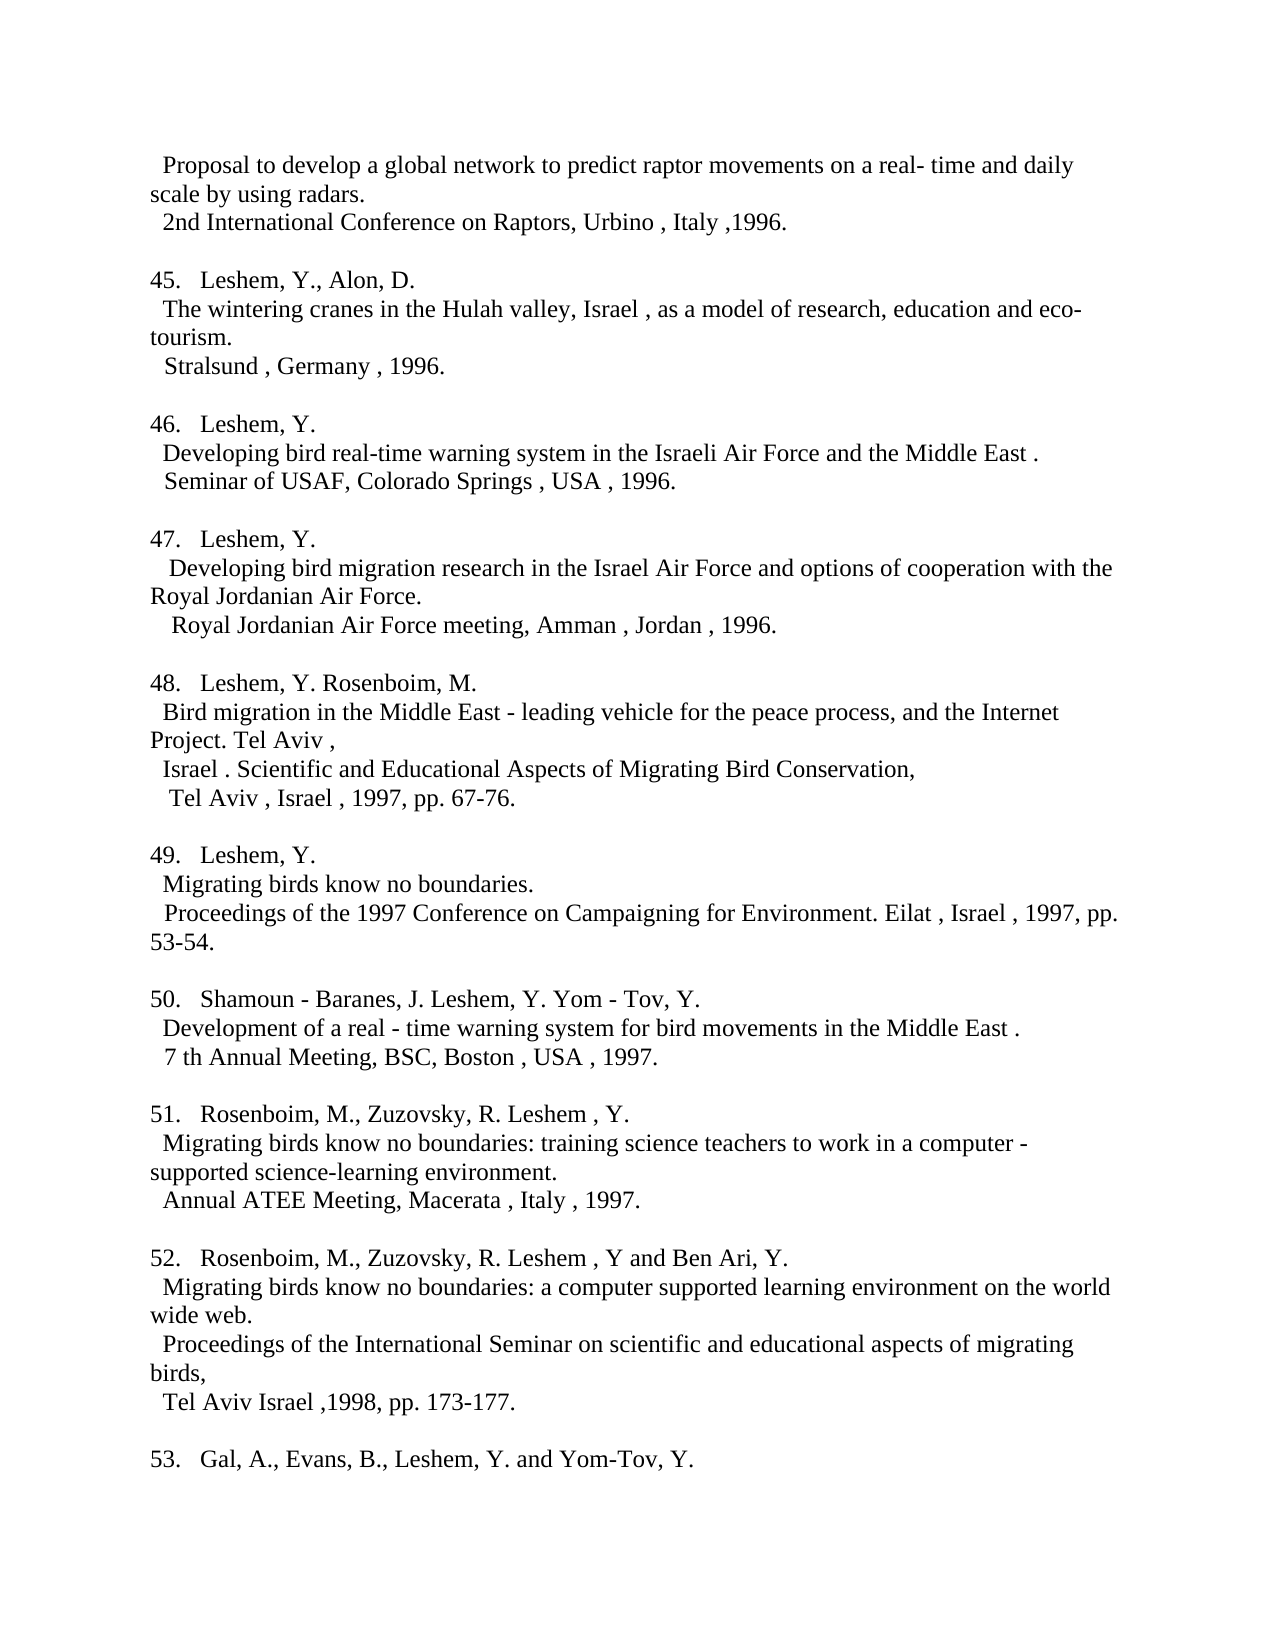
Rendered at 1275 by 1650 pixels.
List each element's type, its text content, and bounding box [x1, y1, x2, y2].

text Royal Jordanian Air Force meeting, Amman , Jordan , 1996. [150, 610, 1125, 639]
text 50. Shamoun - Baranes, J. Leshem, Y. Yom - Tov, Y. [150, 984, 1125, 1013]
text 52. Rosenboim, M., Zuzovsky, R. Leshem , Y and Ben Ari, Y. [150, 1243, 1125, 1272]
text Seminar of USAF, Colorado Springs , USA , 1996. [150, 466, 1125, 495]
text 49. Leshem, Y. [150, 840, 1125, 869]
text Tel Aviv Israel ,1998, pp. 173-177. [150, 1387, 1125, 1416]
text 2nd International Conference on Raptors, Urbino , Italy ,1996. [150, 207, 1125, 236]
text Bird migration in the Middle East - leading vehicle for the peace process, and the Internet Project. Tel Aviv , [150, 697, 1125, 754]
text Proceedings of the 1997 Conference on Campaigning for Environment. Eilat , Israel , 1997, pp. 53-54. [150, 898, 1125, 955]
text Migrating birds know no boundaries. [150, 869, 1125, 898]
text 51. Rosenboim, M., Zuzovsky, R. Leshem , Y. [150, 1099, 1125, 1128]
text Israel . Scientific and Educational Aspects of Migrating Bird Conservation, [150, 754, 1125, 783]
text 53. Gal, A., Evans, B., Leshem, Y. and Yom-Tov, Y. [150, 1444, 1125, 1473]
text 48. Leshem, Y. Rosenboim, M. [150, 668, 1125, 697]
text Tel Aviv , Israel , 1997, pp. 67-76. [150, 783, 1125, 812]
text Annual ATEE Meeting, Macerata , Italy , 1997. [150, 1186, 1125, 1214]
text Proposal to develop a global network to predict raptor movements on a real- time and daily scale by using radars. [150, 150, 1125, 207]
text 47. Leshem, Y. [150, 524, 1125, 553]
text Developing bird migration research in the Israel Air Force and options of cooperation with the Royal Jordanian Air Force. [150, 553, 1125, 610]
text Migrating birds know no boundaries: a computer supported learning environment on the world wide web. [150, 1272, 1125, 1329]
text Development of a real - time warning system for bird movements in the Middle East . [150, 1013, 1125, 1042]
text The wintering cranes in the Hulah valley, Israel , as a model of research, education and eco-tourism. [150, 294, 1125, 351]
text Migrating birds know no boundaries: training science teachers to work in a computer - supported science-learning environment. [150, 1128, 1125, 1186]
text 46. Leshem, Y. [150, 409, 1125, 438]
text 45. Leshem, Y., Alon, D. [150, 265, 1125, 294]
text Developing bird real-time warning system in the Israeli Air Force and the Middle East . [150, 438, 1125, 466]
text Stralsund , Germany , 1996. [150, 351, 1125, 380]
text Proceedings of the International Seminar on scientific and educational aspects of migrating birds, [150, 1329, 1125, 1387]
text 7 th Annual Meeting, BSC, Boston , USA , 1997. [150, 1042, 1125, 1071]
